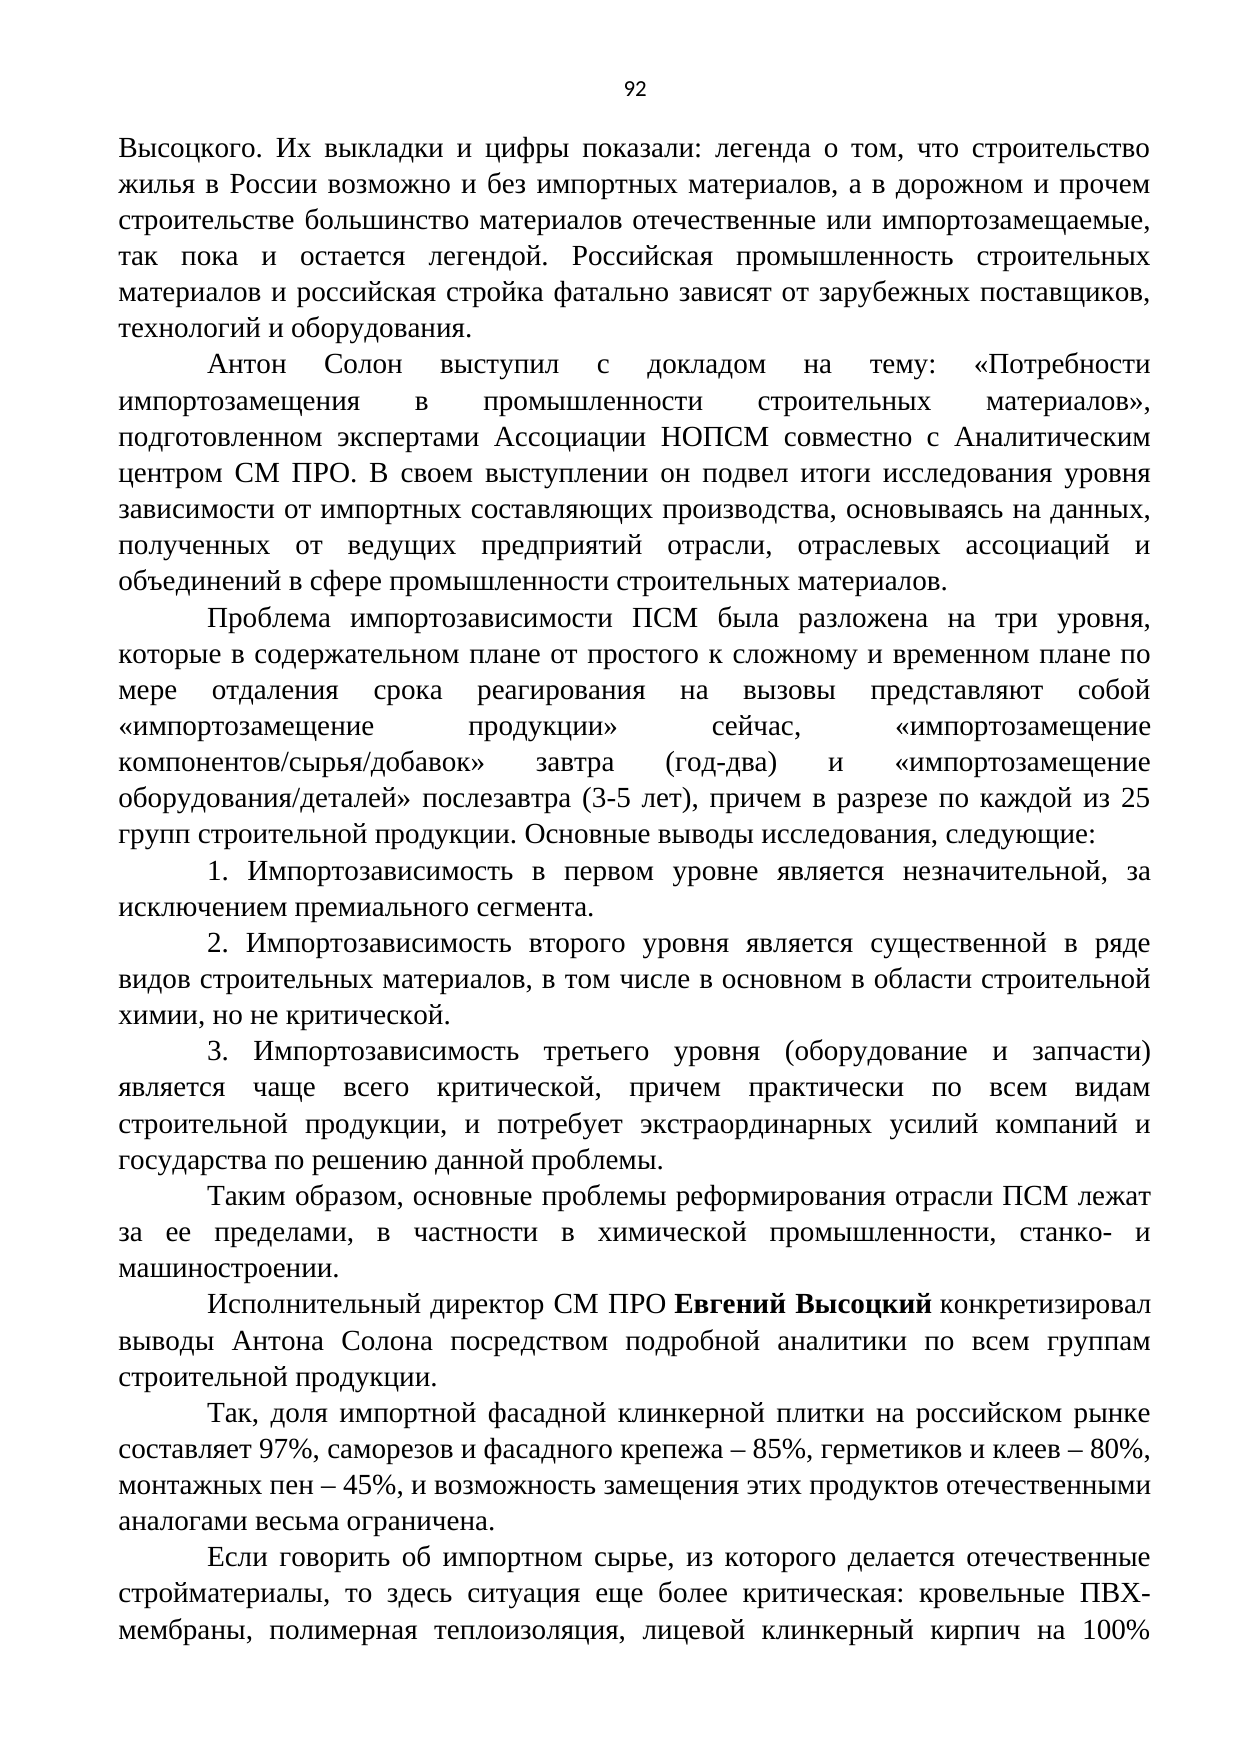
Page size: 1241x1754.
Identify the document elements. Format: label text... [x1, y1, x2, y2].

text Проблема импортозависимости ПСМ была разложена на три уровня, которые в содержательном плане от простого к сложному и временном плане по мере отдаления срока реагирования на вызовы представляют собой «импортозамещение продукции» сейчас, «импортозамещение компонентов/сырья/добавок» завтра (год-два) и «импортозамещение оборудования/деталей» послезавтра (3-5 лет), причем в разрезе по каждой из 25 групп строительной продукции. Основные выводы исследования, следующие: [118, 600, 1152, 850]
text 1. Импортозависимость в первом уровне является незначительной, за исключением премиального сегмента. [118, 853, 1152, 922]
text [118, 130, 1152, 344]
text 2. Импортозависимость второго уровня является существенной в ряде видов строительных материалов, в том числе в основном в области строительной химии, но не критической. [118, 925, 1152, 1031]
text Антон Солон выступил с докладом на тему: «Потребности импортозамещения в промышленности строительных материалов», подготовленном экспертами Ассоциации НОПСМ совместно с Аналитическим центром CM ПРО. В своем выступлении он подвел итоги исследования уровня зависимости от импортных составляющих производства, основываясь на данных, полученных от ведущих предприятий отрасли, отраслевых ассоциаций и объединений в сфере промышленности строительных материалов. [118, 347, 1152, 597]
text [118, 1539, 1152, 1645]
text Таким образом, основные проблемы реформирования отрасли ПСМ лежат за ее пределами, в частности в химической промышленности, станко- и машиностроении. [118, 1178, 1152, 1284]
text Так, доля импортной фасадной клинкерной плитки на российском рынке составляет 97%, саморезов и фасадного крепежа – 85%, герметиков и клеев – 80%, монтажных пен – 45%, и возможность замещения этих продуктов отечественными аналогами весьма ограничена. [118, 1395, 1152, 1537]
text 3. Импортозависимость третьего уровня (оборудование и запчасти) является чаще всего критической, причем практически по всем видам строительной продукции, и потребует экстраординарных усилий компаний и государства по решению данной проблемы. [118, 1033, 1152, 1175]
text Исполнительный директор СМ ПРО Евгений Высоцкий конкретизировал выводы Антона Солона посредством подробной аналитики по всем группам строительной продукции. [118, 1286, 1152, 1392]
